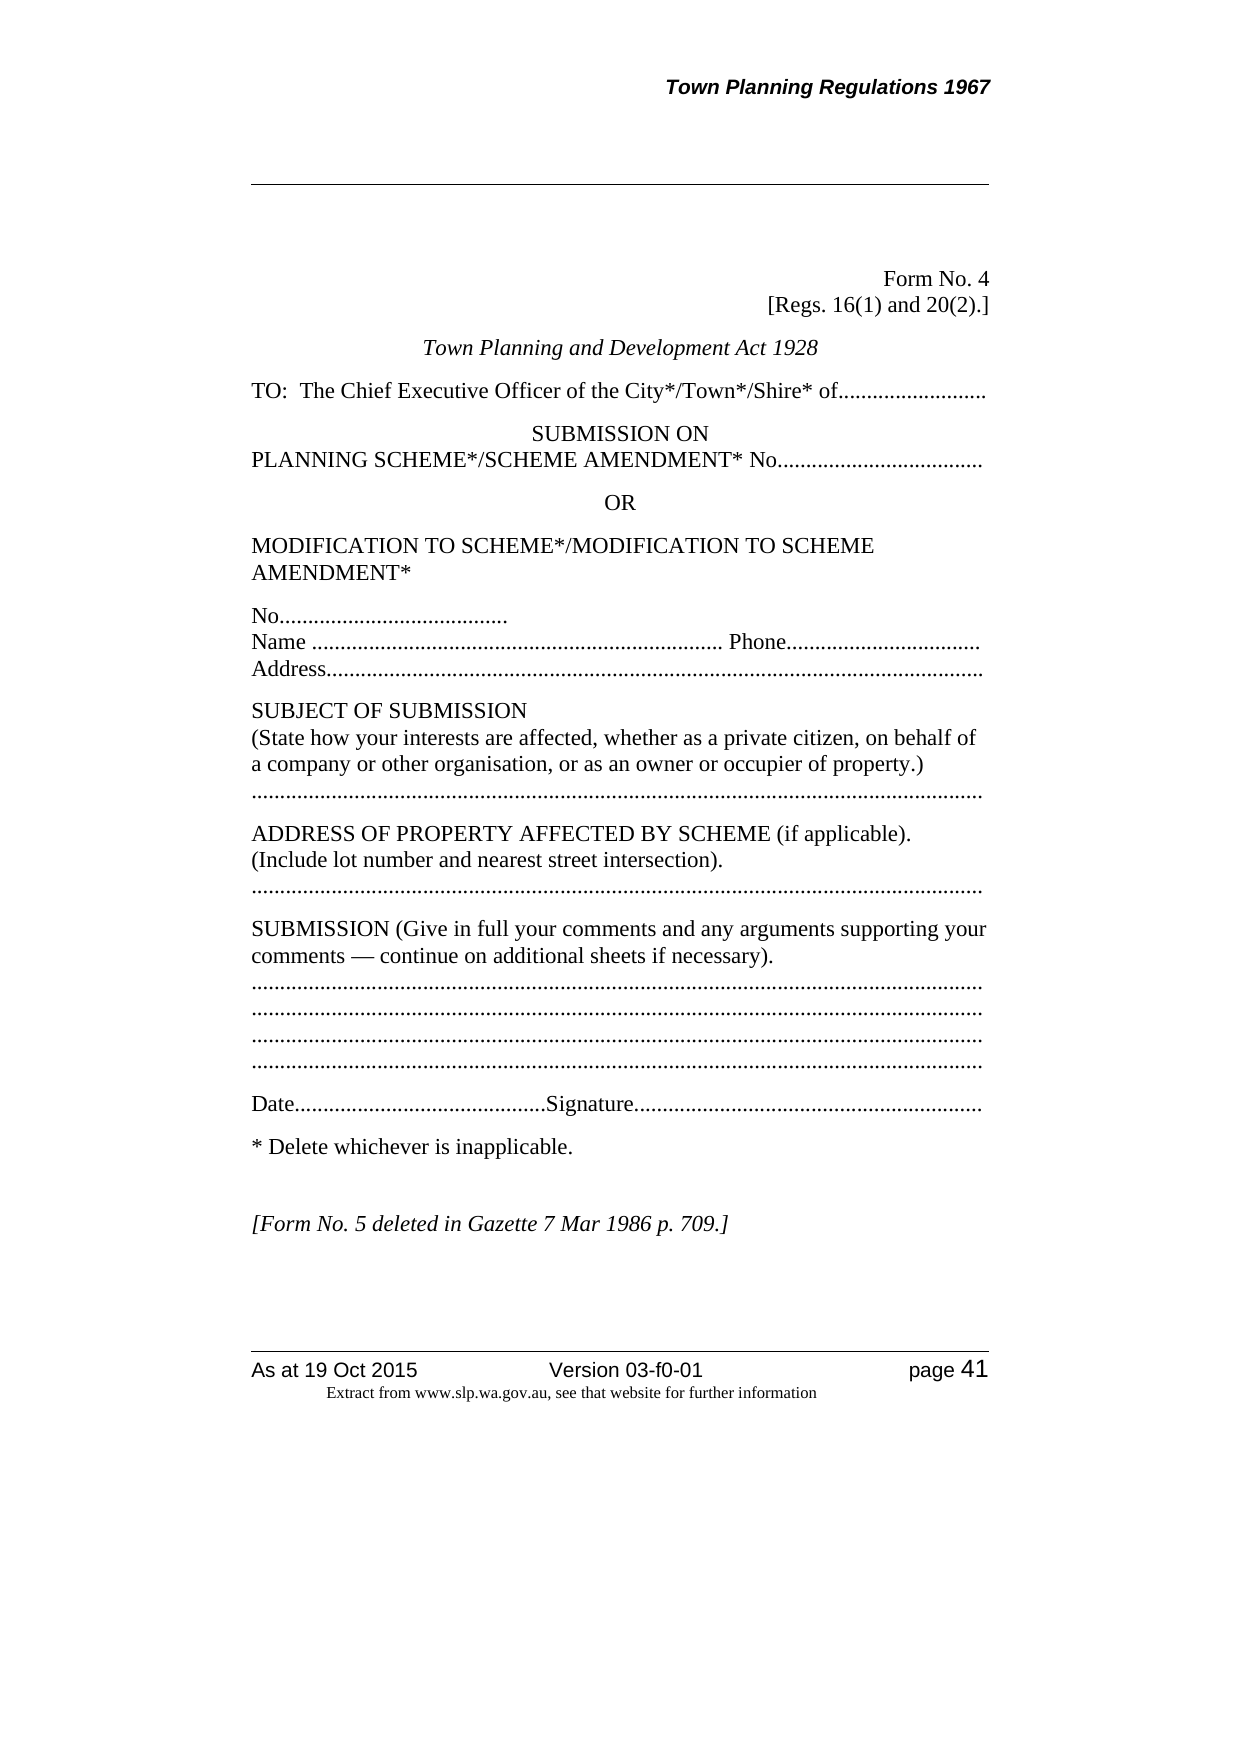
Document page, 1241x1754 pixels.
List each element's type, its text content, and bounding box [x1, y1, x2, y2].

text [Form No. 5 deleted in Gazette 7 Mar 1986 p. 709.] [251, 1209, 989, 1236]
text MODIFICATION TO SCHEME*/MODIFICATION TO SCHEME AMENDMENT* [251, 532, 989, 585]
text PLANNING SCHEME*/SCHEME AMENDMENT* No.................................... [251, 446, 989, 473]
text Date............................................Signature............................................................. [251, 1090, 989, 1117]
text * Delete whichever is inapplicable. [251, 1133, 989, 1159]
text ................................................................................................................................ [251, 1047, 989, 1073]
text ADDRESS OF PROPERTY AFFECTED BY SCHEME (if applicable). (Include lot number and nearest street intersection). [251, 820, 989, 872]
text Town Planning and Development Act 1928 [251, 334, 989, 360]
text ................................................................................................................................ [251, 872, 989, 899]
text ................................................................................................................................ [251, 1021, 989, 1047]
text Address................................................................................................................... [251, 654, 989, 681]
text SUBMISSION ON [251, 420, 989, 446]
text Form No. 4 [251, 265, 989, 291]
text [Regs. 16(1) and 20(2).] [251, 291, 989, 317]
text SUBMISSION (Give in full your comments and any arguments supporting your comments — continue on additional sheets if necessary). [251, 915, 989, 968]
text SUBJECT OF SUBMISSION [251, 698, 989, 724]
text (State how your interests are affected, whether as a private citizen, on behalf of a company or other organisation, or as an owner or occupier of property.) [251, 724, 989, 777]
text OR [251, 489, 989, 516]
text No........................................ [251, 602, 989, 628]
text Name ........................................................................ Phone.................................. [251, 628, 989, 654]
text ................................................................................................................................ [251, 994, 989, 1021]
text ................................................................................................................................ [251, 968, 989, 994]
text TO: The Chief Executive Officer of the City*/Town*/Shire* of.......................... [251, 377, 989, 403]
text ................................................................................................................................ [251, 777, 989, 803]
